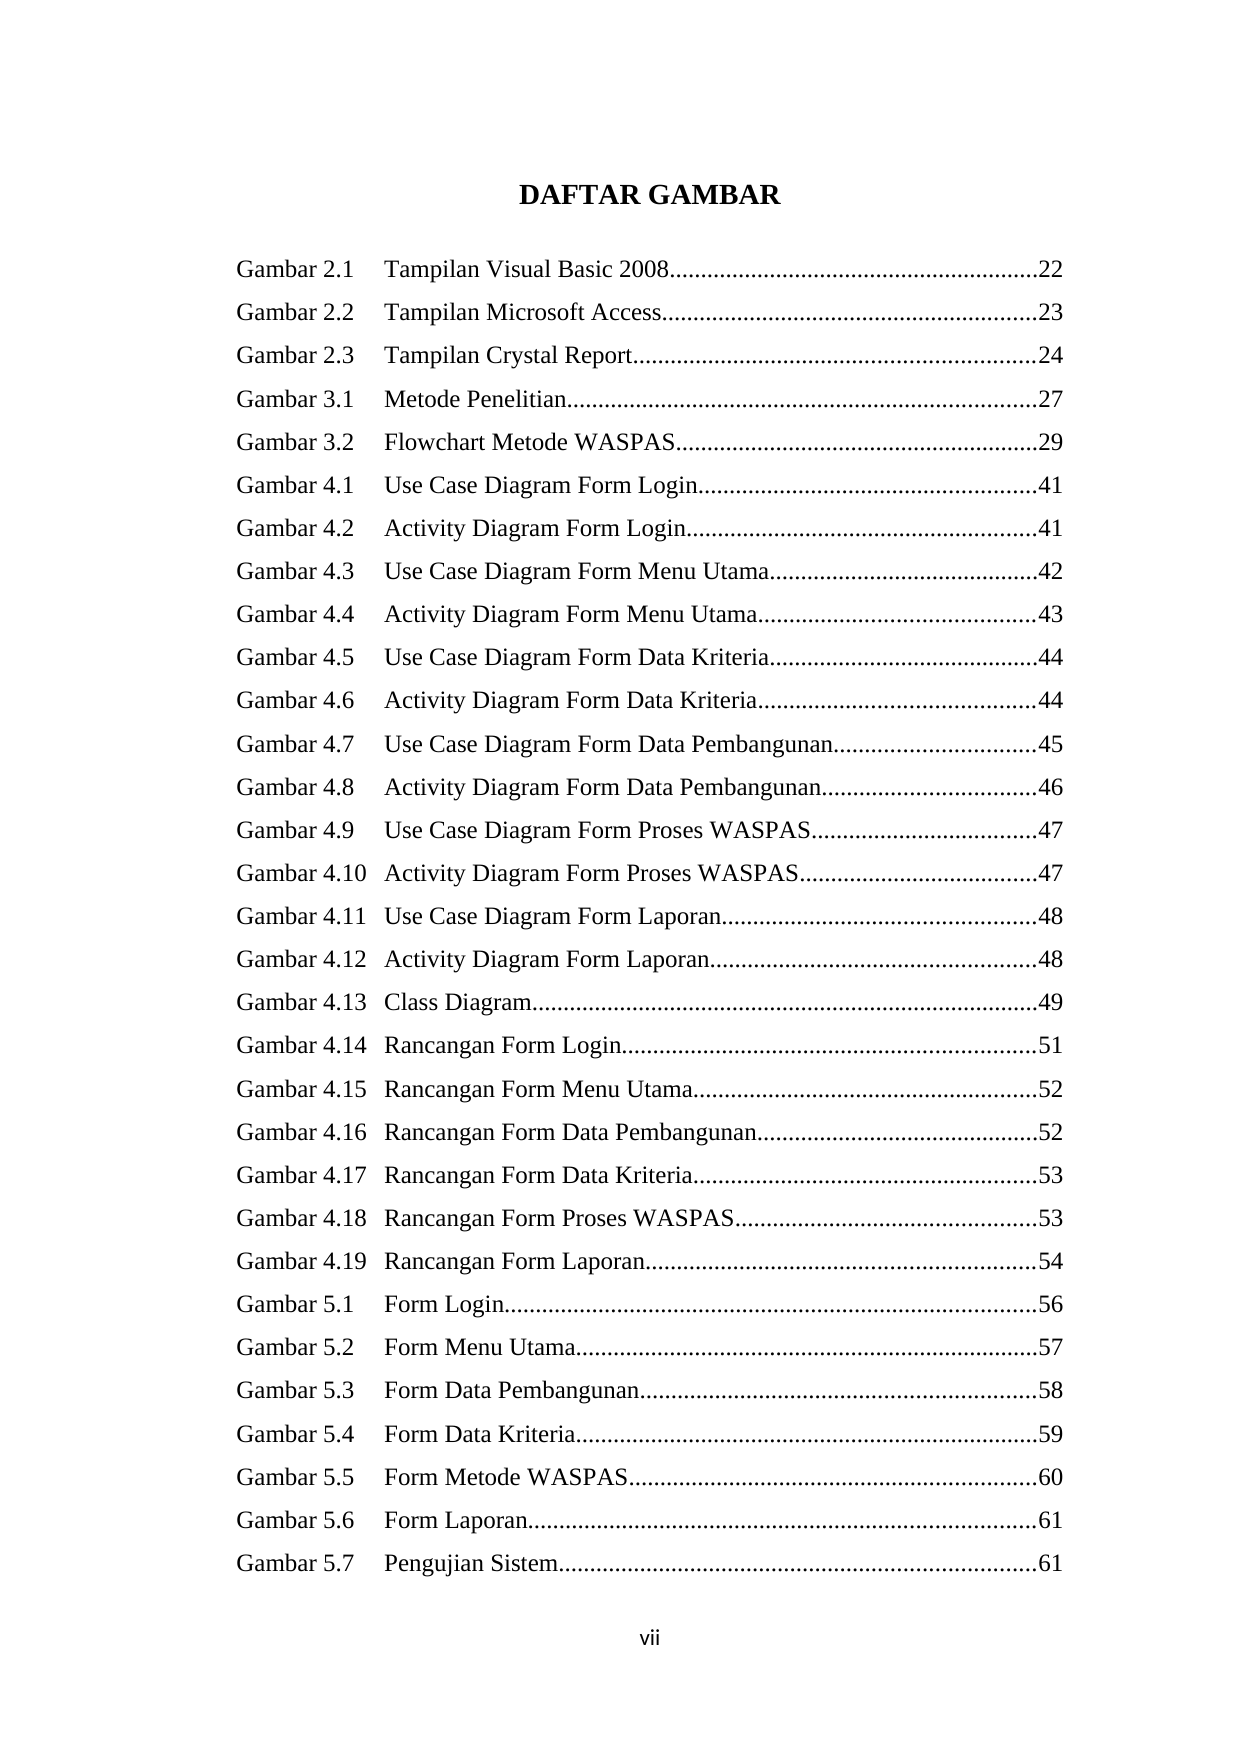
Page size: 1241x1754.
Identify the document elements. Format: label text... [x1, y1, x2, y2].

text Gambar 5.1 Form Login 56 [236, 1289, 1063, 1318]
text Gambar 4.9 Use Case Diagram Form Proses WASPAS 47 [236, 815, 1063, 844]
text Gambar 4.16 Rancangan Form Data Pembangunan 52 [236, 1117, 1063, 1146]
text Gambar 4.12 Activity Diagram Form Laporan 48 [236, 944, 1063, 973]
text Gambar 5.3 Form Data Pembangunan 58 [236, 1376, 1063, 1404]
text Gambar 4.5 Use Case Diagram Form Data Kriteria 44 [236, 642, 1063, 671]
text Gambar 4.8 Activity Diagram Form Data Pembangunan 46 [236, 772, 1063, 801]
text Gambar 4.14 Rancangan Form Login 51 [236, 1031, 1063, 1059]
text Gambar 5.2 Form Menu Utama 57 [236, 1332, 1063, 1361]
text Gambar 4.15 Rancangan Form Menu Utama 52 [236, 1074, 1063, 1102]
text Gambar 3.2 Flowchart Metode WASPAS 29 [236, 427, 1063, 456]
text Gambar 4.18 Rancangan Form Proses WASPAS 53 [236, 1203, 1063, 1232]
text Gambar 5.7 Pengujian Sistem 61 [236, 1548, 1063, 1577]
text Gambar 4.13 Class Diagram 49 [236, 987, 1063, 1016]
text Gambar 4.1 Use Case Diagram Form Login 41 [236, 470, 1063, 499]
text Gambar 2.3 Tampilan Crystal Report 24 [236, 341, 1063, 369]
text Gambar 4.2 Activity Diagram Form Login 41 [236, 513, 1063, 542]
text Gambar 4.10 Activity Diagram Form Proses WASPAS 47 [236, 858, 1063, 887]
text Gambar 4.4 Activity Diagram Form Menu Utama 43 [236, 599, 1063, 628]
text DAFTAR GAMBAR [236, 177, 1063, 211]
text Gambar 4.17 Rancangan Form Data Kriteria 53 [236, 1160, 1063, 1189]
text Gambar 3.1 Metode Penelitian 27 [236, 384, 1063, 412]
text Gambar 5.4 Form Data Kriteria 59 [236, 1419, 1063, 1447]
text Gambar 2.1 Tampilan Visual Basic 2008 22 [236, 254, 1063, 283]
text Gambar 4.11 Use Case Diagram Form Laporan 48 [236, 901, 1063, 930]
text Gambar 5.6 Form Laporan 61 [236, 1505, 1063, 1534]
text Gambar 4.3 Use Case Diagram Form Menu Utama 42 [236, 556, 1063, 585]
text Gambar 4.19 Rancangan Form Laporan 54 [236, 1246, 1063, 1275]
text Gambar 5.5 Form Metode WASPAS 60 [236, 1462, 1063, 1491]
text Gambar 4.6 Activity Diagram Form Data Kriteria 44 [236, 686, 1063, 714]
text Gambar 2.2 Tampilan Microsoft Access 23 [236, 297, 1063, 326]
text Gambar 4.7 Use Case Diagram Form Data Pembangunan 45 [236, 729, 1063, 757]
